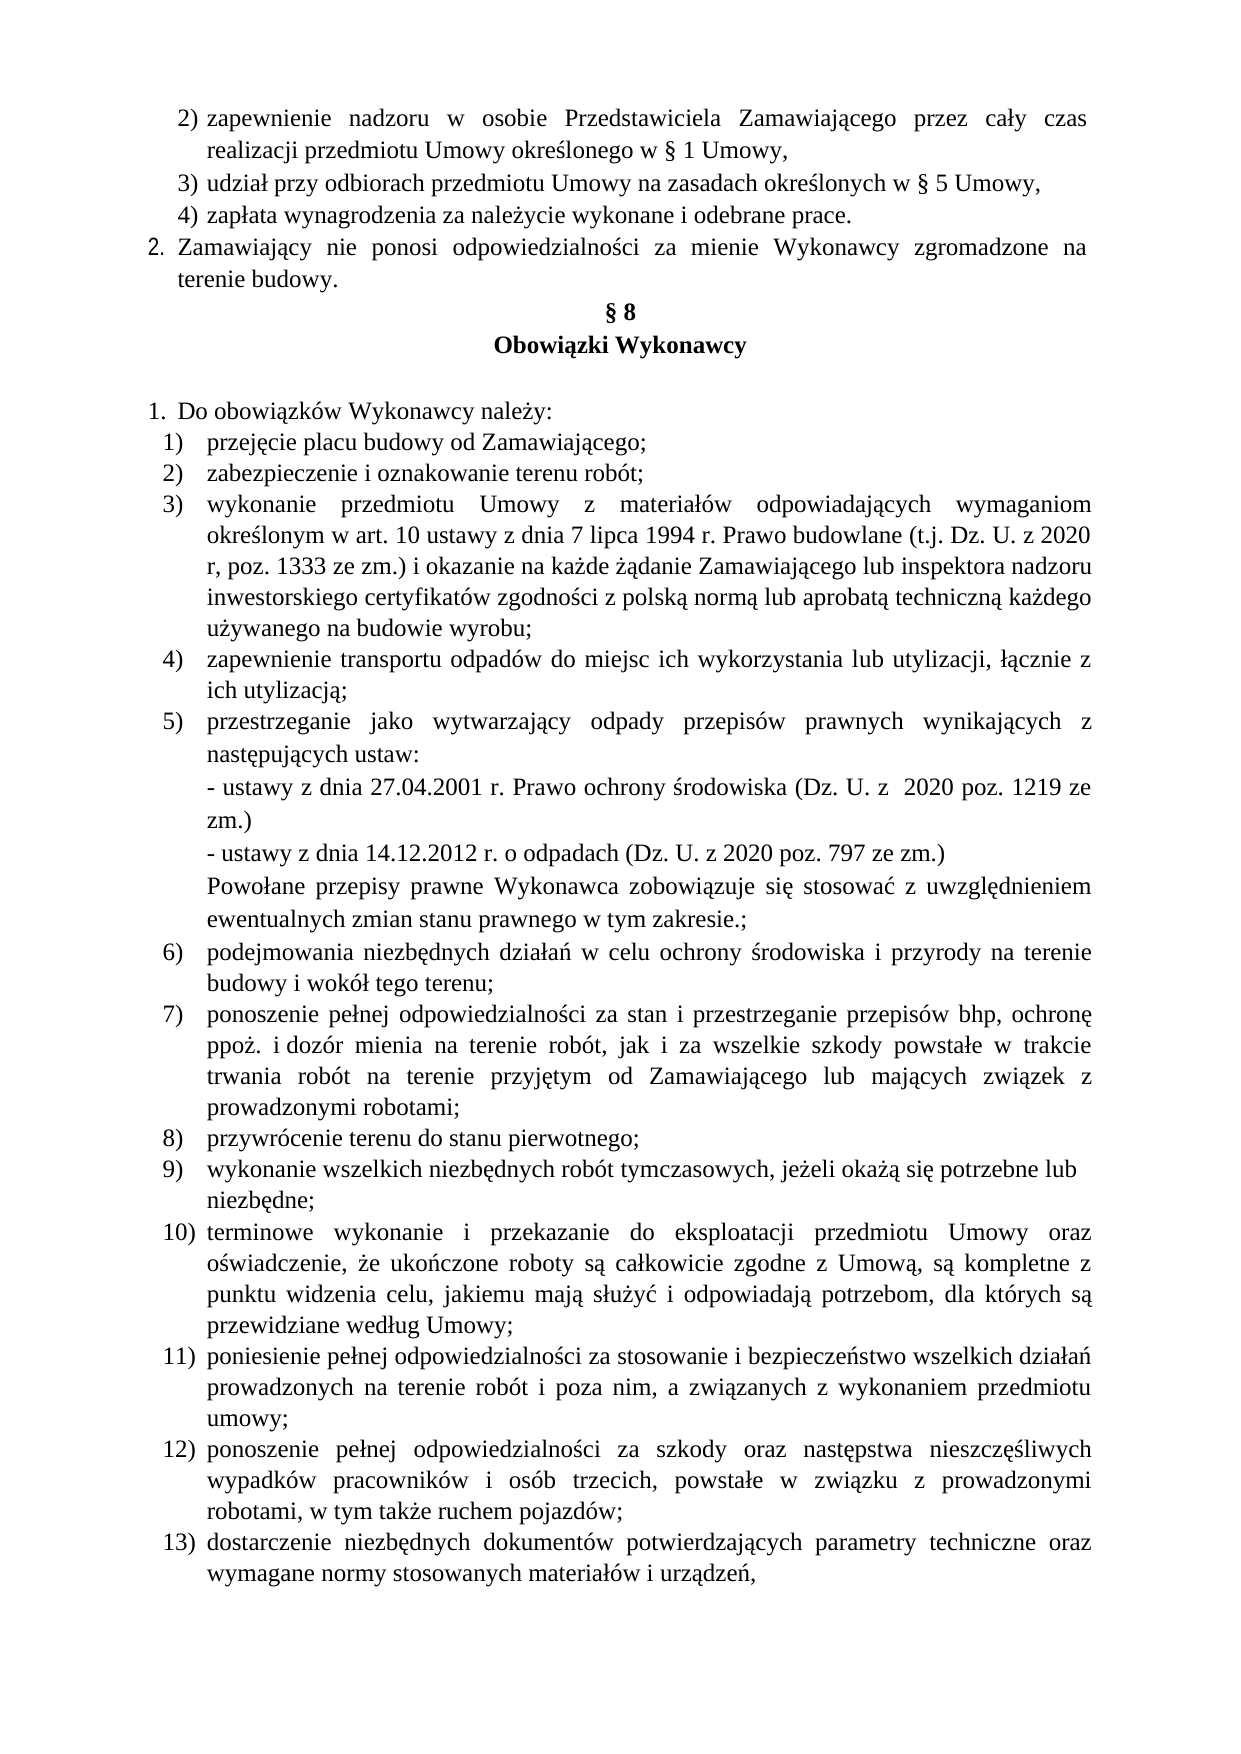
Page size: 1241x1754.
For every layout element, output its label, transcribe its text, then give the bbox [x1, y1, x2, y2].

list Zamawiający nie ponosi odpowiedzialności za mienie Wykonawcy zgromadzone na terenie budowy. [148, 232, 1088, 293]
list przejęcie placu budowy od Zamawiającego; [162, 427, 1093, 456]
list ponoszenie pełnej odpowiedzialności za stan i przestrzeganie przepisów bhp, ochronę ppoż. i dozór mienia na terenie robót, jak i za wszelkie szkody powstałe w trakcie trwania robót na terenie przyjętym od Zamawiającego lub mających związek z prowadzonymi robotami; [162, 999, 1093, 1121]
list zapewnienie nadzoru w osobie Przedstawiciela Zamawiającego przez cały czas realizacji przedmiotu Umowy określonego w § 1 Umowy, [177, 103, 1088, 164]
list przywrócenie terenu do stanu pierwotnego; [162, 1123, 1093, 1152]
list przestrzeganie jako wytwarzający odpady przepisów prawnych wynikających z następujących ustaw: [162, 706, 1093, 768]
text Obowiązki Wykonawcy [148, 330, 1093, 358]
list ponoszenie pełnej odpowiedzialności za szkody oraz następstwa nieszczęśliwych wypadków pracowników i osób trzecich, powstałe w związku z prowadzonymi robotami, w tym także ruchem pojazdów; [162, 1434, 1093, 1525]
list podejmowania niezbędnych działań w celu ochrony środowiska i przyrody na terenie budowy i wokół tego terenu; [162, 937, 1093, 997]
list poniesienie pełnej odpowiedzialności za stosowanie i bezpieczeństwo wszelkich działań prowadzonych na terenie robót i poza nim, a związanych z wykonaniem przedmiotu umowy; [162, 1341, 1093, 1432]
text - ustawy z dnia 27.04.2001 r. Prawo ochrony środowiska (Dz. U. z 2020 poz. 1219 ze zm.) [207, 772, 1093, 834]
list udział przy odbiorach przedmiotu Umowy na zasadach określonych w § 5 Umowy, [177, 168, 1088, 197]
list wykonanie przedmiotu Umowy z materiałów odpowiadających wymaganiom określonym w art. 10 ustawy z dnia 7 lipca 1994 r. Prawo budowlane (t.j. Dz. U. z 2020 r, poz. 1333 ze zm.) i okazanie na każde żądanie Zamawiającego lub inspektora nadzoru inwestorskiego certyfikatów zgodności z polską normą lub aprobatą techniczną każdego używanego na budowie wyrobu; [162, 489, 1093, 642]
text - ustawy z dnia 14.12.2012 r. o odpadach (Dz. U. z 2020 poz. 797 ze zm.) [207, 838, 1093, 867]
list zabezpieczenie i oznakowanie terenu robót; [162, 458, 1093, 487]
list dostarczenie niezbędnych dokumentów potwierdzających parametry techniczne oraz wymagane normy stosowanych materiałów i urządzeń, [162, 1527, 1093, 1587]
list zapewnienie transportu odpadów do miejsc ich wykorzystania lub utylizacji, łącznie z ich utylizacją; [162, 644, 1093, 704]
list zapłata wynagrodzenia za należycie wykonane i odebrane prace. [177, 200, 1088, 229]
text Powołane przepisy prawne Wykonawca zobowiązuje się stosować z uwzględnieniem ewentualnych zmian stanu prawnego w tym zakresie.; [207, 871, 1093, 933]
text § 8 [148, 297, 1093, 325]
list wykonanie wszelkich niezbędnych robót tymczasowych, jeżeli okażą się potrzebne lub niezbędne; [162, 1154, 1093, 1214]
list Do obowiązków Wykonawcy należy: [148, 396, 1093, 424]
list terminowe wykonanie i przekazanie do eksploatacji przedmiotu Umowy oraz oświadczenie, że ukończone roboty są całkowicie zgodne z Umową, są kompletne z punktu widzenia celu, jakiemu mają służyć i odpowiadają potrzebom, dla których są przewidziane według Umowy; [162, 1217, 1093, 1338]
